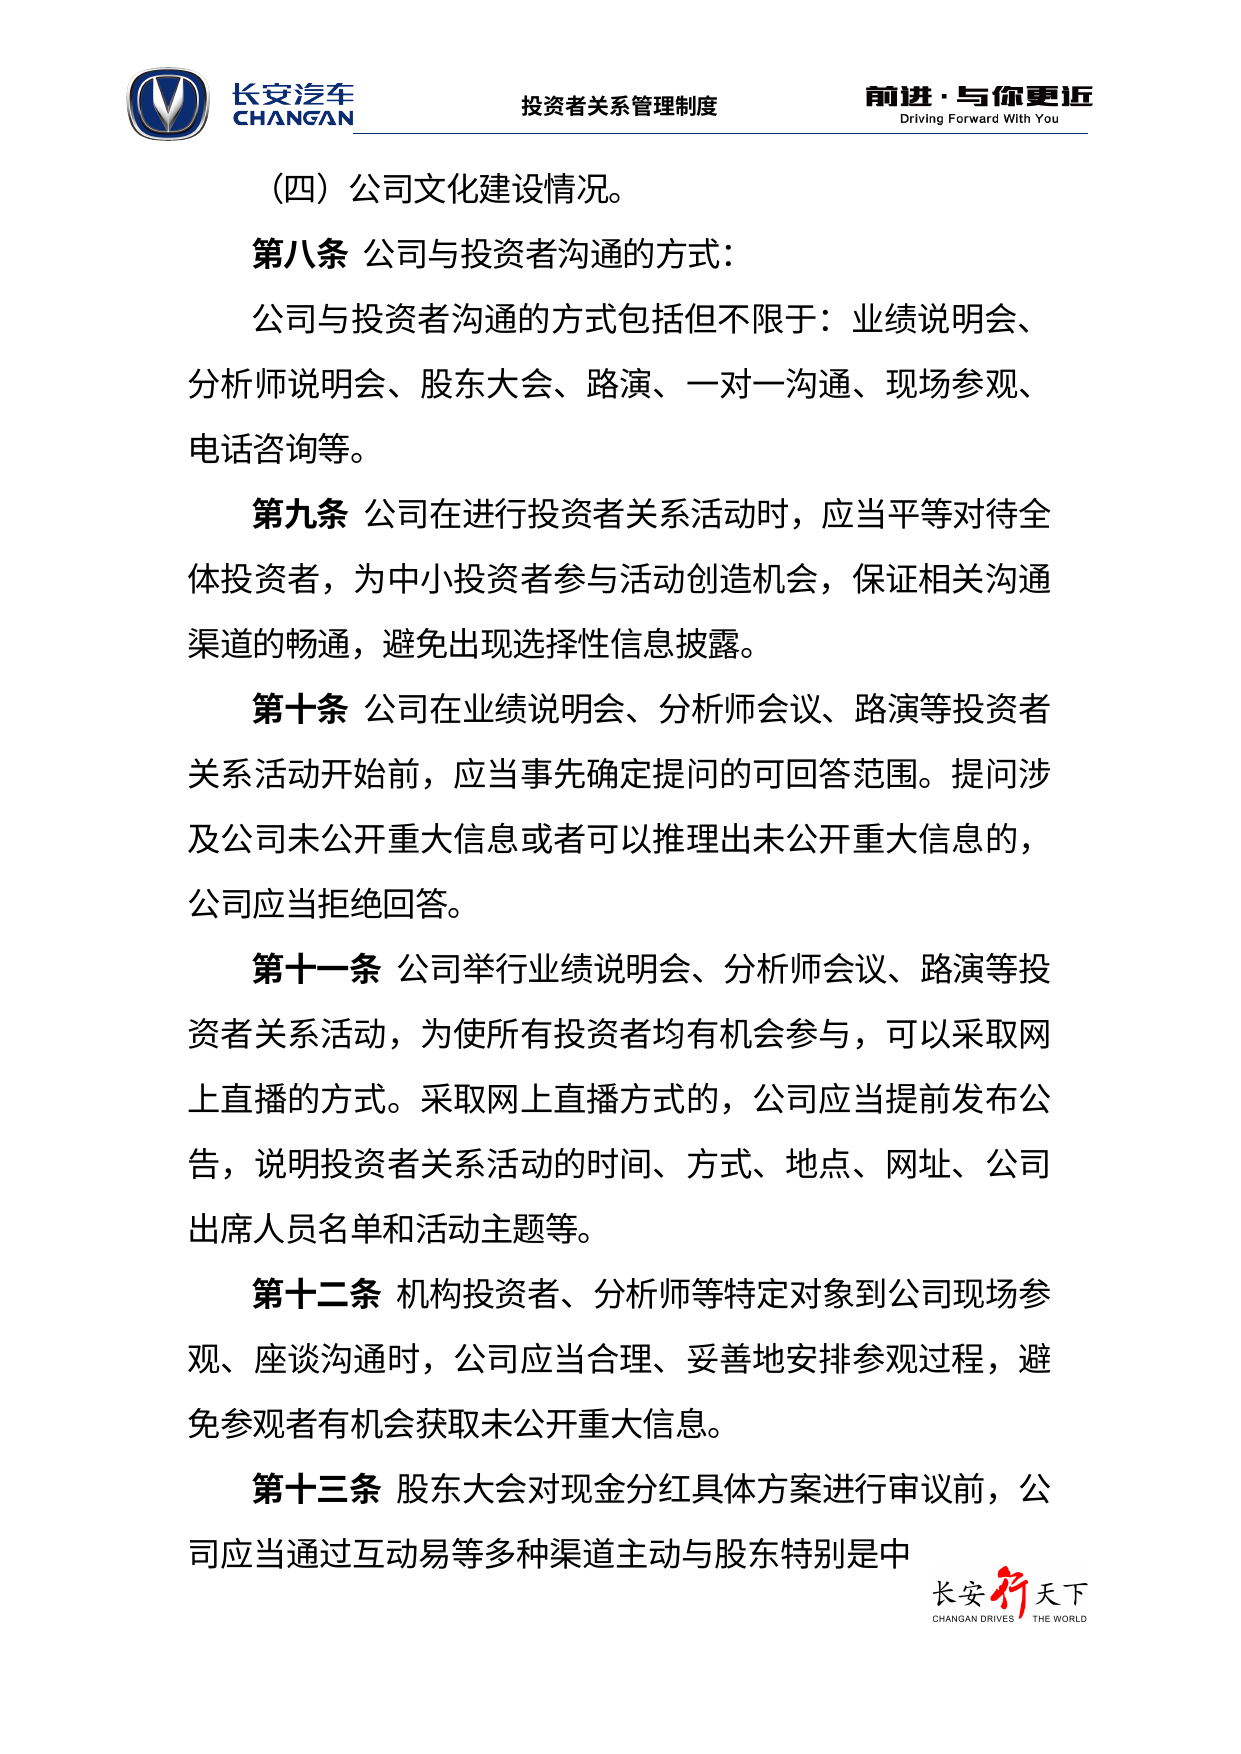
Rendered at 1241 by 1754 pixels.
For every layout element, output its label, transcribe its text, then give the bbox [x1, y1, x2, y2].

text 第十二条 机构投资者、分析师等特定对象到公司现场参观、座谈沟通时，公司应当合理、妥善地安排参观过程，避免参观者有机会获取未公开重大信息。 [187, 1259, 1053, 1454]
text 第八条 公司与投资者沟通的方式： [187, 219, 1053, 284]
text 公司与投资者沟通的方式包括但不限于：业绩说明会、分析师说明会、股东大会、路演、一对一沟通、现场参观、电话咨询等。 [187, 284, 1053, 479]
text 第十条 公司在业绩说明会、分析师会议、路演等投资者关系活动开始前，应当事先确定提问的可回答范围。提问涉及公司未公开重大信息或者可以推理出未公开重大信息的，公司应当拒绝回答。 [187, 674, 1053, 934]
text 第十一条 公司举行业绩说明会、分析师会议、路演等投资者关系活动，为使所有投资者均有机会参与，可以采取网上直播的方式。采取网上直播方式的，公司应当提前发布公告，说明投资者关系活动的时间、方式、地点、网址、公司出席人员名单和活动主题等。 [187, 934, 1053, 1259]
text （四）公司文化建设情况。 [187, 154, 1053, 219]
text 第九条 公司在进行投资者关系活动时，应当平等对待全体投资者，为中小投资者参与活动创造机会，保证相关沟通渠道的畅通，避免出现选择性信息披露。 [187, 479, 1053, 674]
picture [126, 67, 354, 141]
picture [861, 79, 1098, 127]
picture [932, 1566, 1088, 1622]
text 第十三条 股东大会对现金分红具体方案进行审议前，公司应当通过互动易等多种渠道主动与股东特别是中小股东进行沟通和交流，充分听取中小股东的意见和诉求，及时答复中小股东关心的问题。 [187, 1454, 1053, 1584]
